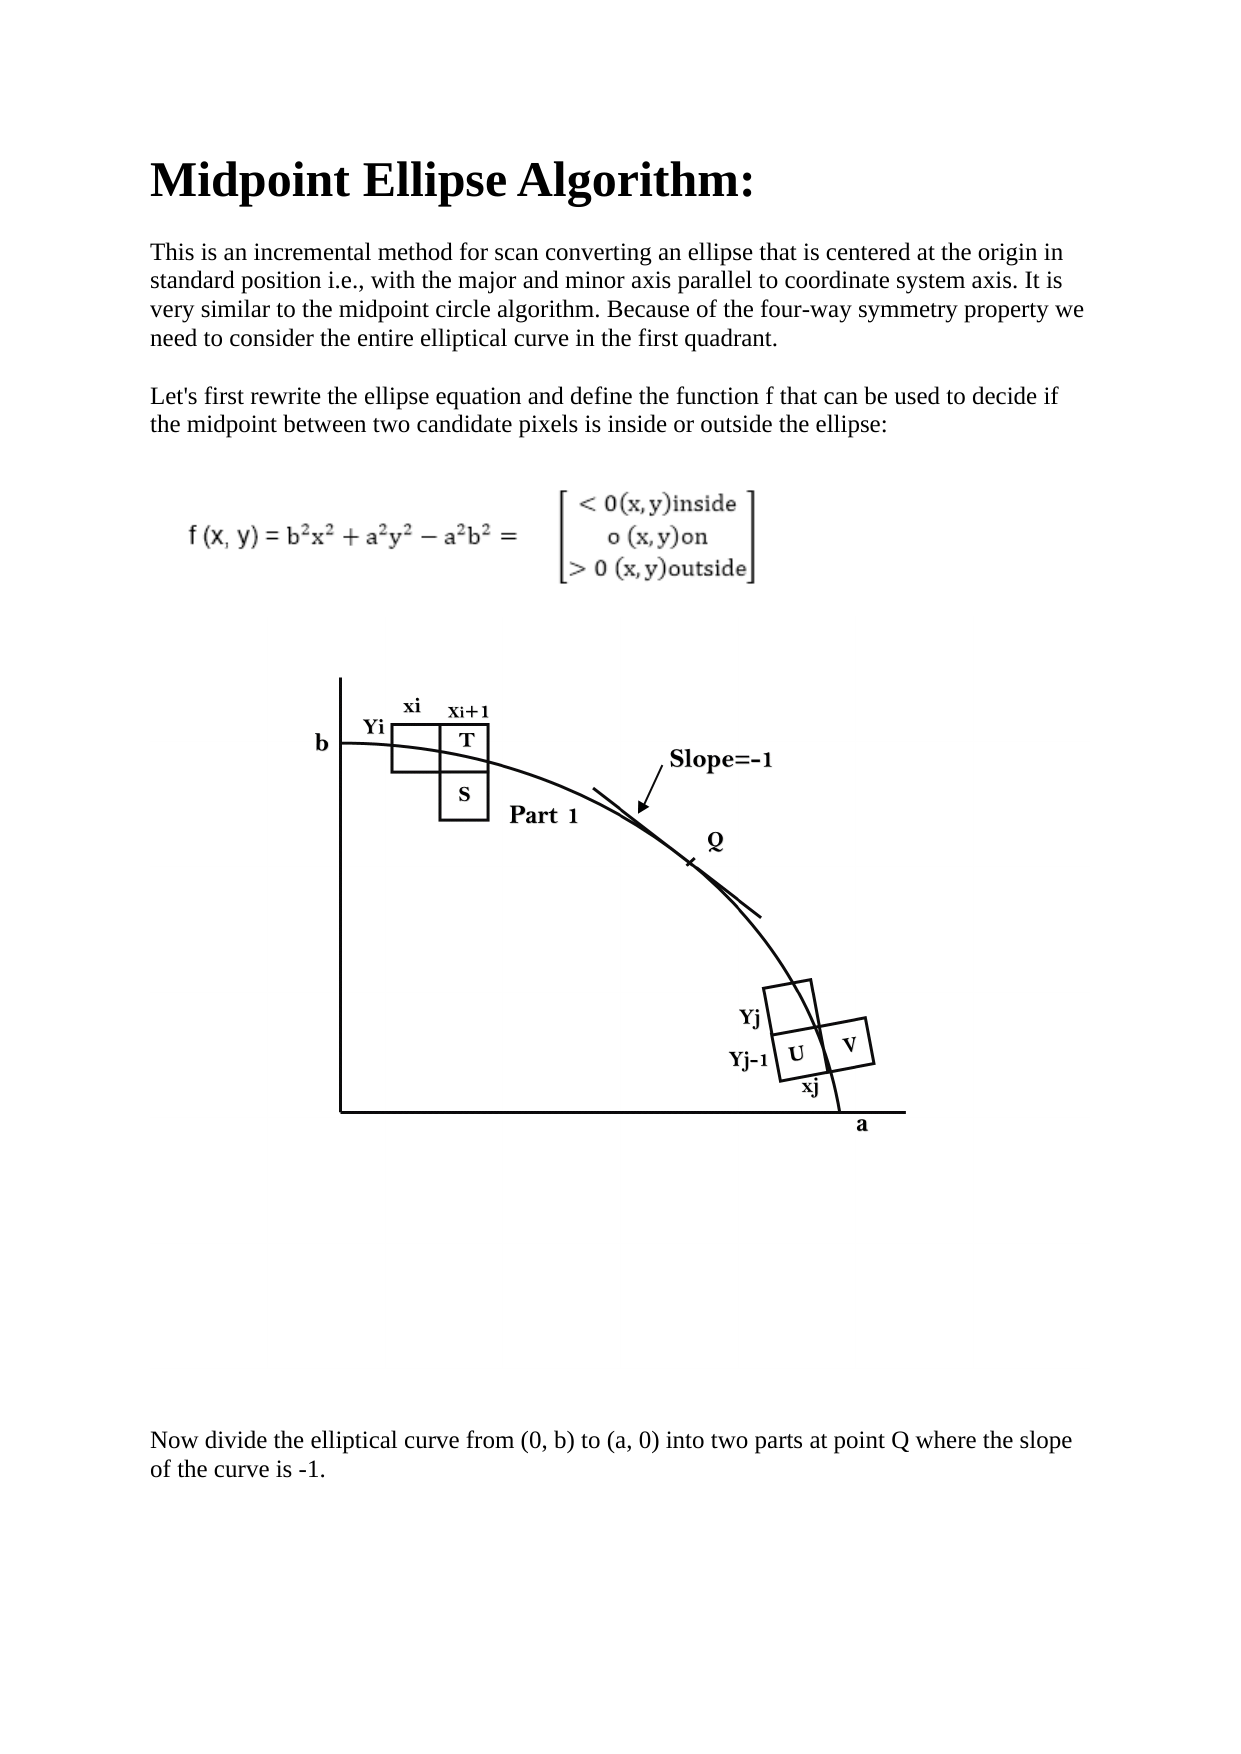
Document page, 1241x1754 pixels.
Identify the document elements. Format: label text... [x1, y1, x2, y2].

text Midpoint Ellipse Algorithm: [150, 150, 1090, 207]
picture [150, 467, 1091, 1369]
text Now divide the elliptical curve from (0, b) to (a, 0) into two parts at point Q where the slope of the curve is -1. [150, 1425, 1090, 1483]
text This is an incremental method for scan converting an ellipse that is centered at the origin in standard position i.e., with the major and minor axis parallel to coordinate system axis. It is very similar to the midpoint circle algorithm. Because of the four-way symmetry property we need to consider the entire elliptical curve in the first quadrant. [150, 237, 1090, 352]
text Let's first rewrite the ellipse equation and define the function f that can be used to decide if the midpoint between two candidate pixels is inside or outside the ellipse: [150, 381, 1090, 438]
